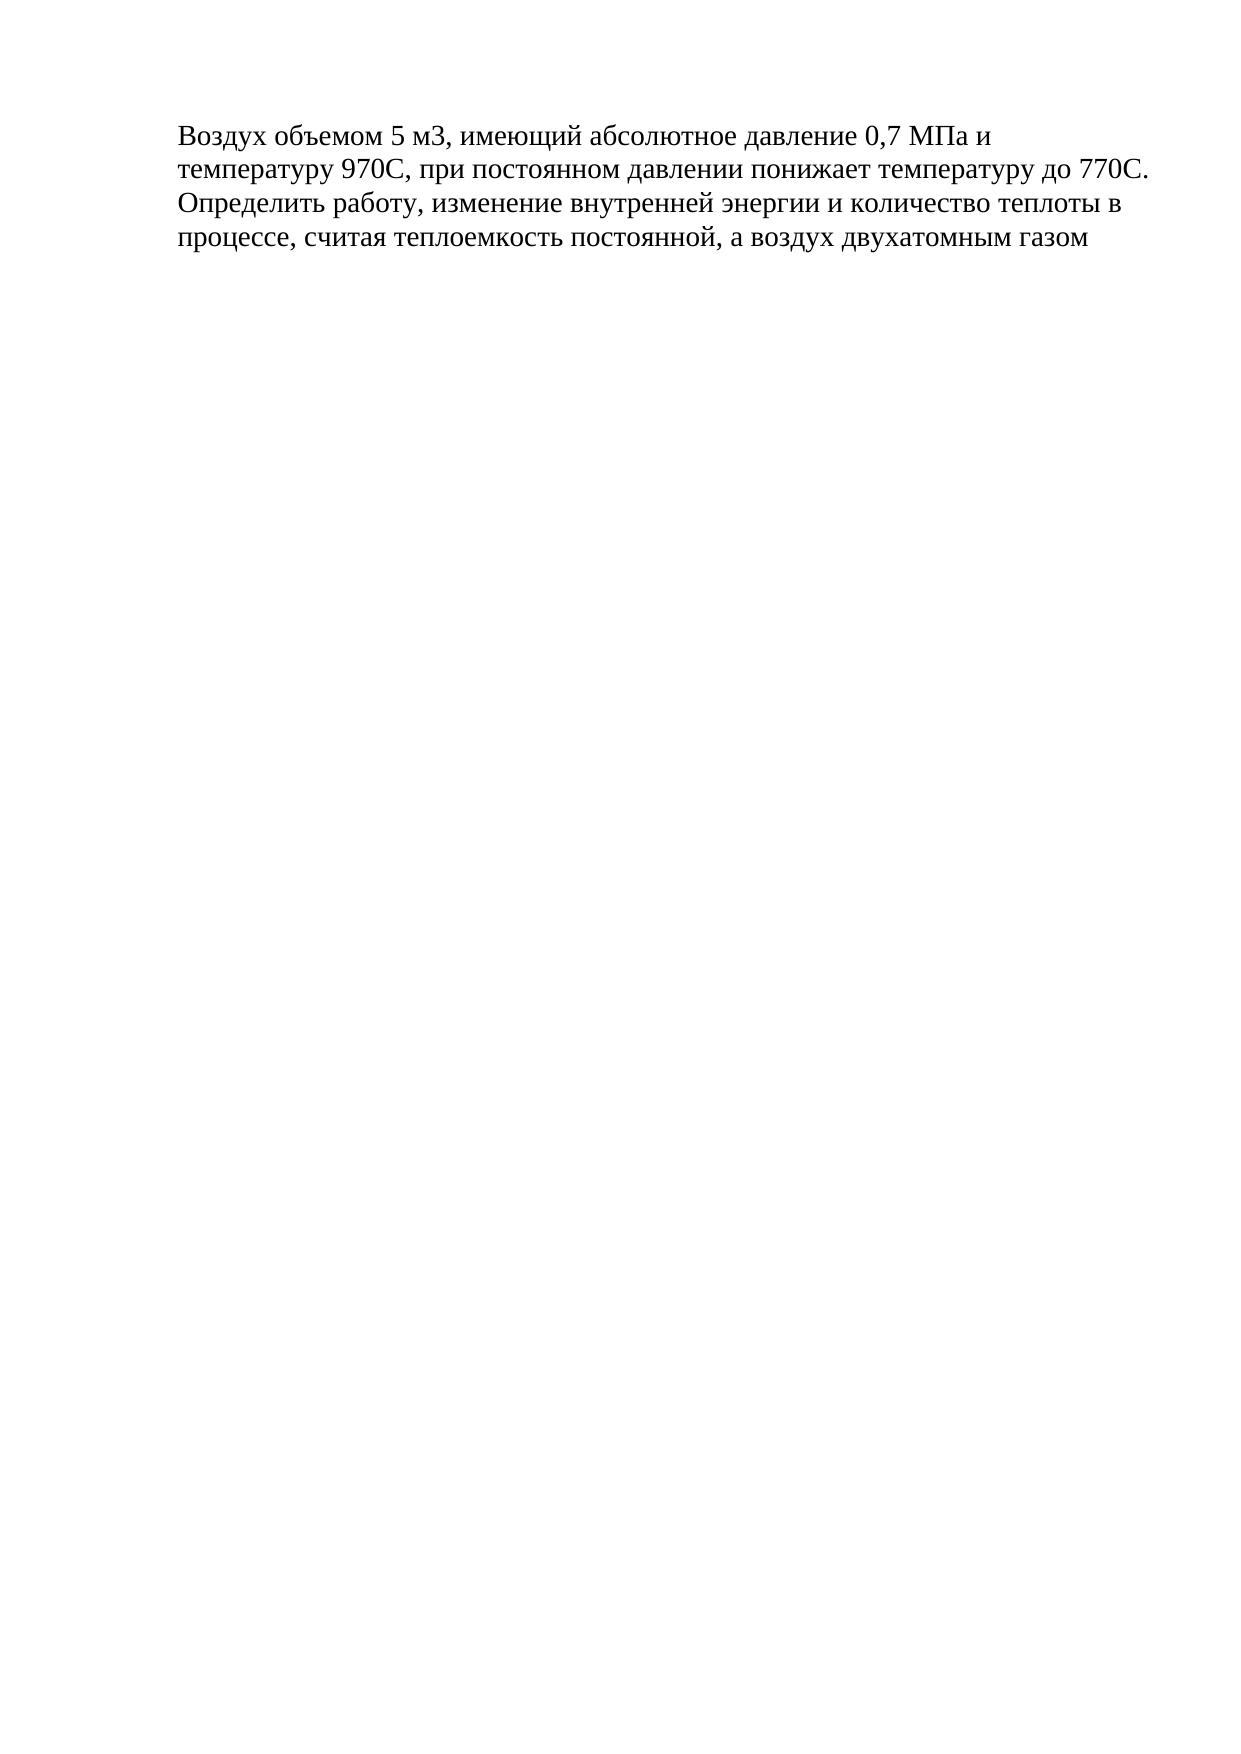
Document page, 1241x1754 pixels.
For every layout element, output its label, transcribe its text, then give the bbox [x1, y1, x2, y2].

text Воздух объемом 5 м3, имеющий абсолютное давление 0,7 МПа и температуру 970С, при постоянном давлении понижает температуру до 770С. Определить работу, изменение внутренней энергии и количество теплоты в процессе, считая теплоемкость постоянной, а воздух двухатомным газом [177, 118, 1152, 252]
